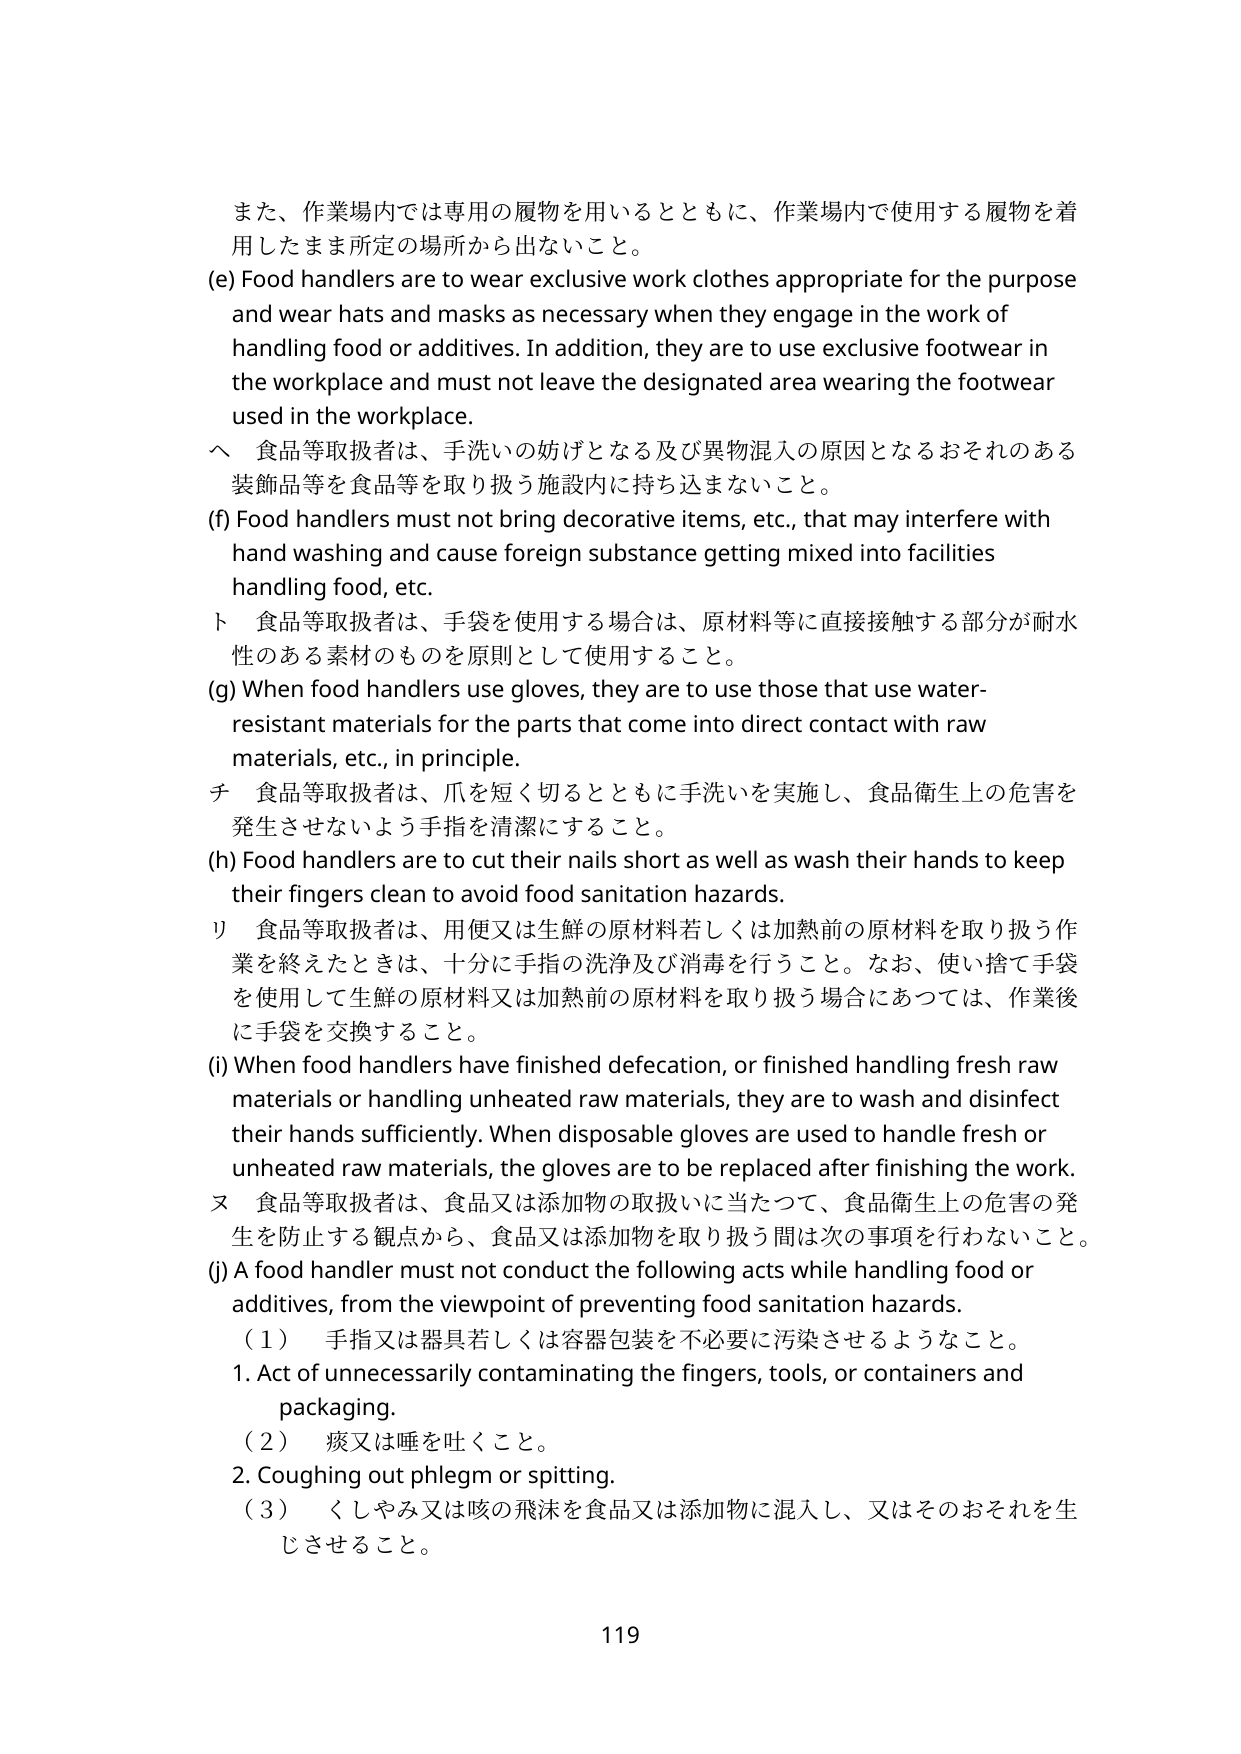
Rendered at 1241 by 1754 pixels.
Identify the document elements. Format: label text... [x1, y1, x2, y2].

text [207, 194, 1079, 262]
text 1. Act of unnecessarily contaminating the fingers, tools, or containers and packaging. [230, 1355, 1079, 1424]
text (j) A food handler must not conduct the following acts while handling food or additives, from the viewpoint of preventing food sanitation hazards. [207, 1253, 1079, 1321]
text (h) Food handlers are to cut their nails short as well as wash their hands to keep their fingers clean to avoid food sanitation hazards. [207, 843, 1079, 911]
text チ 食品等取扱者は、爪を短く切るとともに手洗いを実施し、食品衛生上の危害を発生させないよう手指を清潔にすること。 [207, 774, 1079, 843]
text （３） くしやみ又は咳の飛沫を食品又は添加物に混入し、又はそのおそれを生じさせること。 [230, 1492, 1079, 1560]
text リ 食品等取扱者は、用便又は生鮮の原材料若しくは加熱前の原材料を取り扱う作業を終えたときは、十分に手指の洗浄及び消毒を行うこと。なお、使い捨て手袋を使用して生鮮の原材料又は加熱前の原材料を取り扱う場合にあつては、作業後に手袋を交換すること。 [207, 911, 1079, 1048]
text (i) When food handlers have finished defecation, or finished handling fresh raw materials or handling unheated raw materials, they are to wash and disinfect their hands sufficiently. When disposable gloves are used to handle fresh or unheated raw materials, the gloves are to be replaced after finishing the work. [207, 1048, 1079, 1184]
text ヘ 食品等取扱者は、手洗いの妨げとなる及び異物混入の原因となるおそれのある装飾品等を食品等を取り扱う施設内に持ち込まないこと。 [207, 433, 1079, 501]
text (g) When food handlers use gloves, they are to use those that use water-resistant materials for the parts that come into direct contact with raw materials, etc., in principle. [207, 672, 1079, 774]
text ト 食品等取扱者は、手袋を使用する場合は、原材料等に直接接触する部分が耐水性のある素材のものを原則として使用すること。 [207, 604, 1079, 672]
text （１） 手指又は器具若しくは容器包装を不必要に汚染させるようなこと。 [230, 1321, 1079, 1355]
text (e) Food handlers are to wear exclusive work clothes appropriate for the purpose and wear hats and masks as necessary when they engage in the work of handling food or additives. In addition, they are to use exclusive footwear in the workplace and must not leave the designated area wearing the footwear used in the workplace. [207, 262, 1079, 433]
text 2. Coughing out phlegm or spitting. [230, 1458, 1079, 1492]
text （２） 痰又は唾を吐くこと。 [230, 1424, 1079, 1458]
text (f) Food handlers must not bring decorative items, etc., that may interfere with hand washing and cause foreign substance getting mixed into facilities handling food, etc. [207, 501, 1079, 604]
text ヌ 食品等取扱者は、食品又は添加物の取扱いに当たつて、食品衛生上の危害の発生を防止する観点から、食品又は添加物を取り扱う間は次の事項を行わないこと。 [207, 1184, 1079, 1253]
